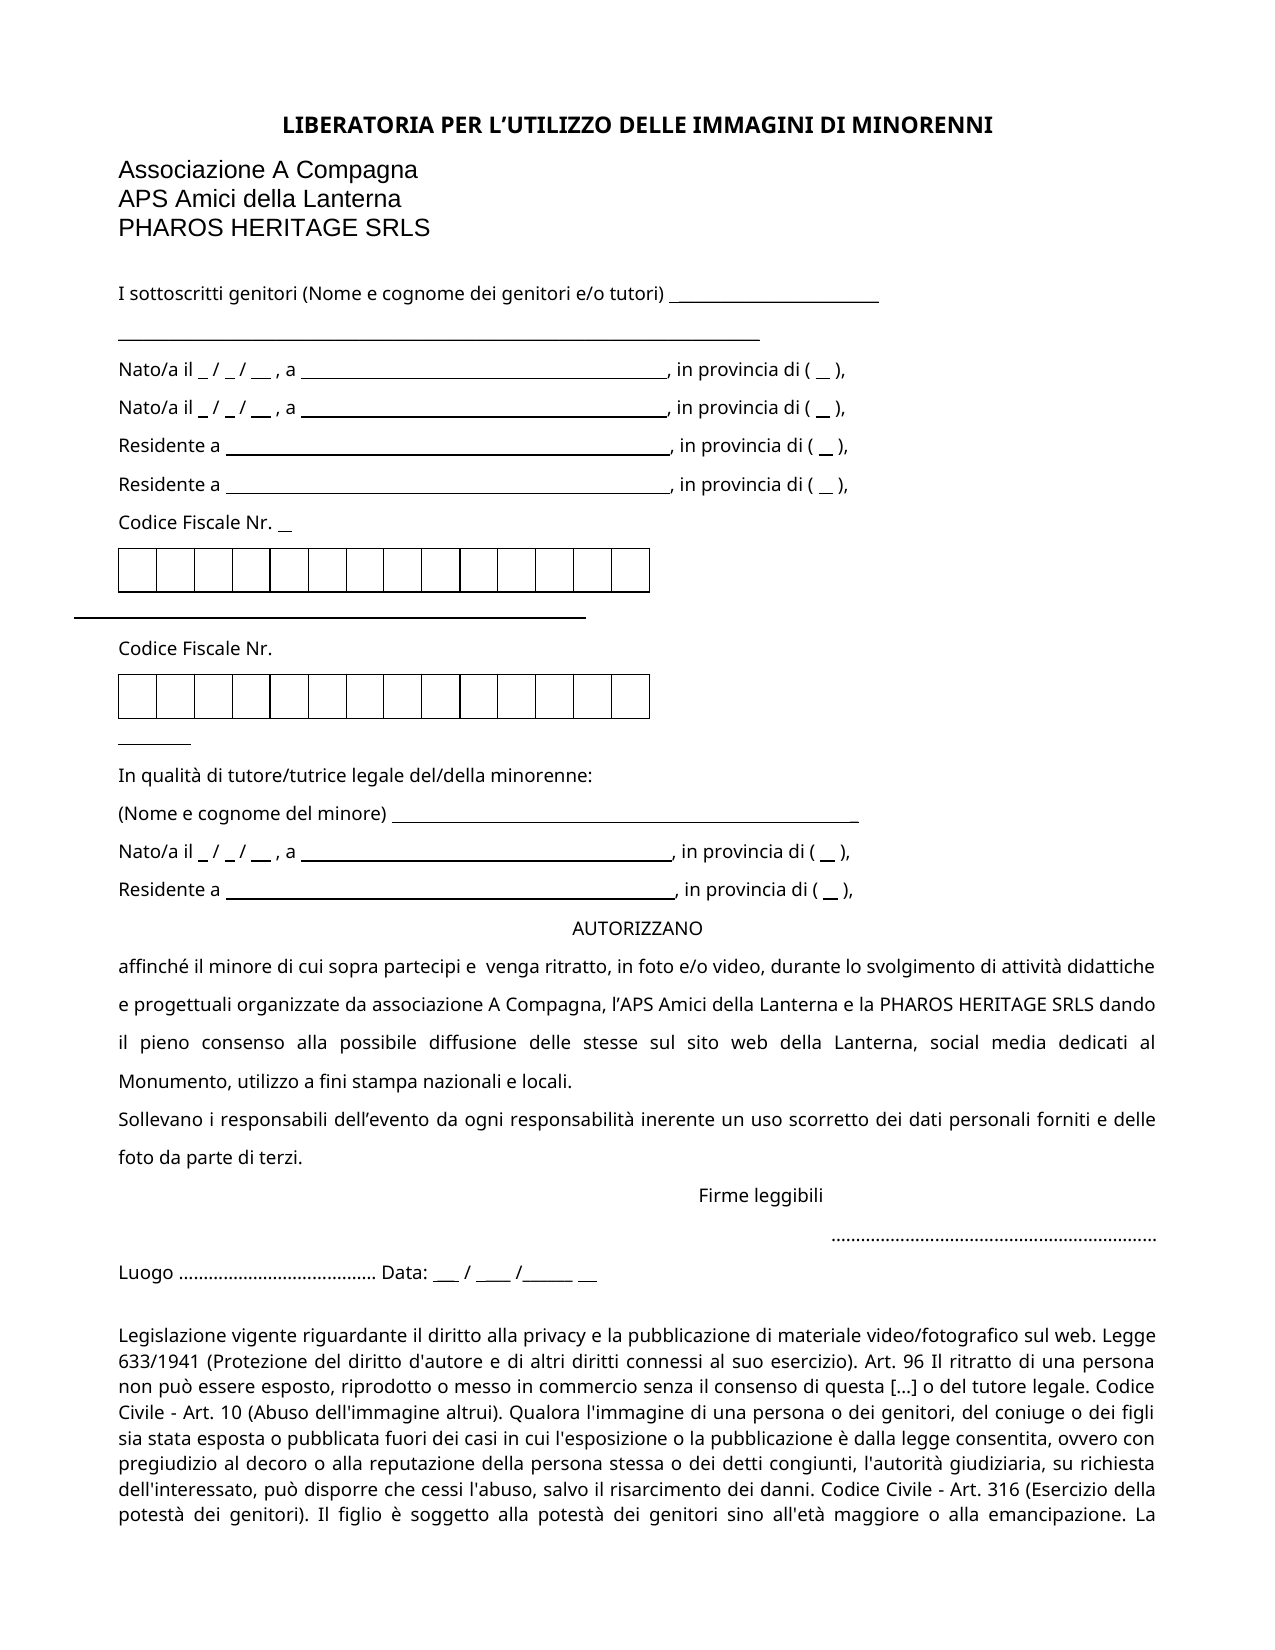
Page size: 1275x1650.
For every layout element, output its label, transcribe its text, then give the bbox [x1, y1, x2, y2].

text Nato/a il / / , a , in provincia di ( ), [118, 838, 1157, 864]
table_header [271, 675, 308, 718]
text AUTORIZZANO [118, 915, 1157, 941]
text Codice Fiscale Nr. [118, 509, 1157, 535]
text (Nome e cognome del minore) _ [118, 800, 1157, 826]
table_header [195, 675, 232, 718]
text Sollevano i responsabili dell’evento da ogni responsabilità inerente un uso scorretto dei dati personali forniti e delle foto da parte di terzi. [118, 1106, 1157, 1170]
text APS Amici della Lanterna [118, 184, 1157, 213]
text PHAROS HERITAGE SRLS [118, 213, 1157, 242]
text _____________________________________________________________________________ [118, 318, 1157, 343]
table_header [233, 675, 269, 718]
table_header [461, 549, 497, 591]
table_header [347, 675, 383, 718]
table_header [157, 675, 194, 718]
table_header [612, 549, 649, 591]
text ………………………………………………………… [118, 1221, 1157, 1246]
table_header [422, 549, 459, 591]
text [118, 1323, 1157, 1527]
text Nato/a il / / , a , in provincia di ( ), [118, 356, 1157, 382]
table_header [119, 549, 156, 591]
table_header [384, 549, 421, 591]
table_header [498, 675, 535, 718]
table_header [347, 549, 383, 591]
text Residente a , in provincia di ( ), [118, 471, 1157, 496]
text I sottoscritti genitori (Nome e cognome dei genitori e/o tutori) ________________________ [118, 280, 1157, 305]
text affinché il minore di cui sopra partecipi e venga ritratto, in foto e/o video, durante lo svolgimento di attività didattiche e progettuali organizzate da associazione A Compagna, l’APS Amici della Lanterna e la PHAROS HERITAGE SRLS dando il pieno consenso alla possibile diffusione delle stesse sul sito web della Lanterna, social media dedicati al Monumento, utilizzo a fini stampa nazionali e locali. [118, 953, 1157, 1093]
text Associazione A Compagna [118, 155, 1157, 184]
table_header [422, 675, 459, 718]
text LIBERATORIA PER L’UTILIZZO DELLE IMMAGINI DI MINORENNI [118, 108, 1157, 140]
text Residente a , in provincia di ( ), [118, 433, 1157, 458]
text Luogo …………………………….…… Data: __ / ___ /______ [118, 1259, 1157, 1284]
table_header [384, 675, 421, 718]
table_header [574, 675, 611, 718]
text In qualità di tutore/tutrice legale del/della minorenne: [118, 762, 1157, 788]
table_header [195, 549, 232, 591]
table_header [461, 675, 497, 718]
table_header [536, 675, 573, 718]
text Codice Fiscale Nr. [118, 636, 1157, 661]
table_header [536, 549, 573, 591]
text Firme leggibili [118, 1183, 1157, 1208]
text Nato/a il / / , a , in provincia di ( ), [118, 394, 1157, 420]
text Residente a , in provincia di ( ), [118, 877, 1157, 902]
table_header [309, 549, 346, 591]
table_header [574, 549, 611, 591]
table_header [612, 675, 649, 718]
table_header [157, 549, 194, 591]
table_header [271, 549, 308, 591]
table_header [233, 549, 269, 591]
table_header [119, 675, 156, 718]
table_header [498, 549, 535, 591]
table_header [309, 675, 346, 718]
